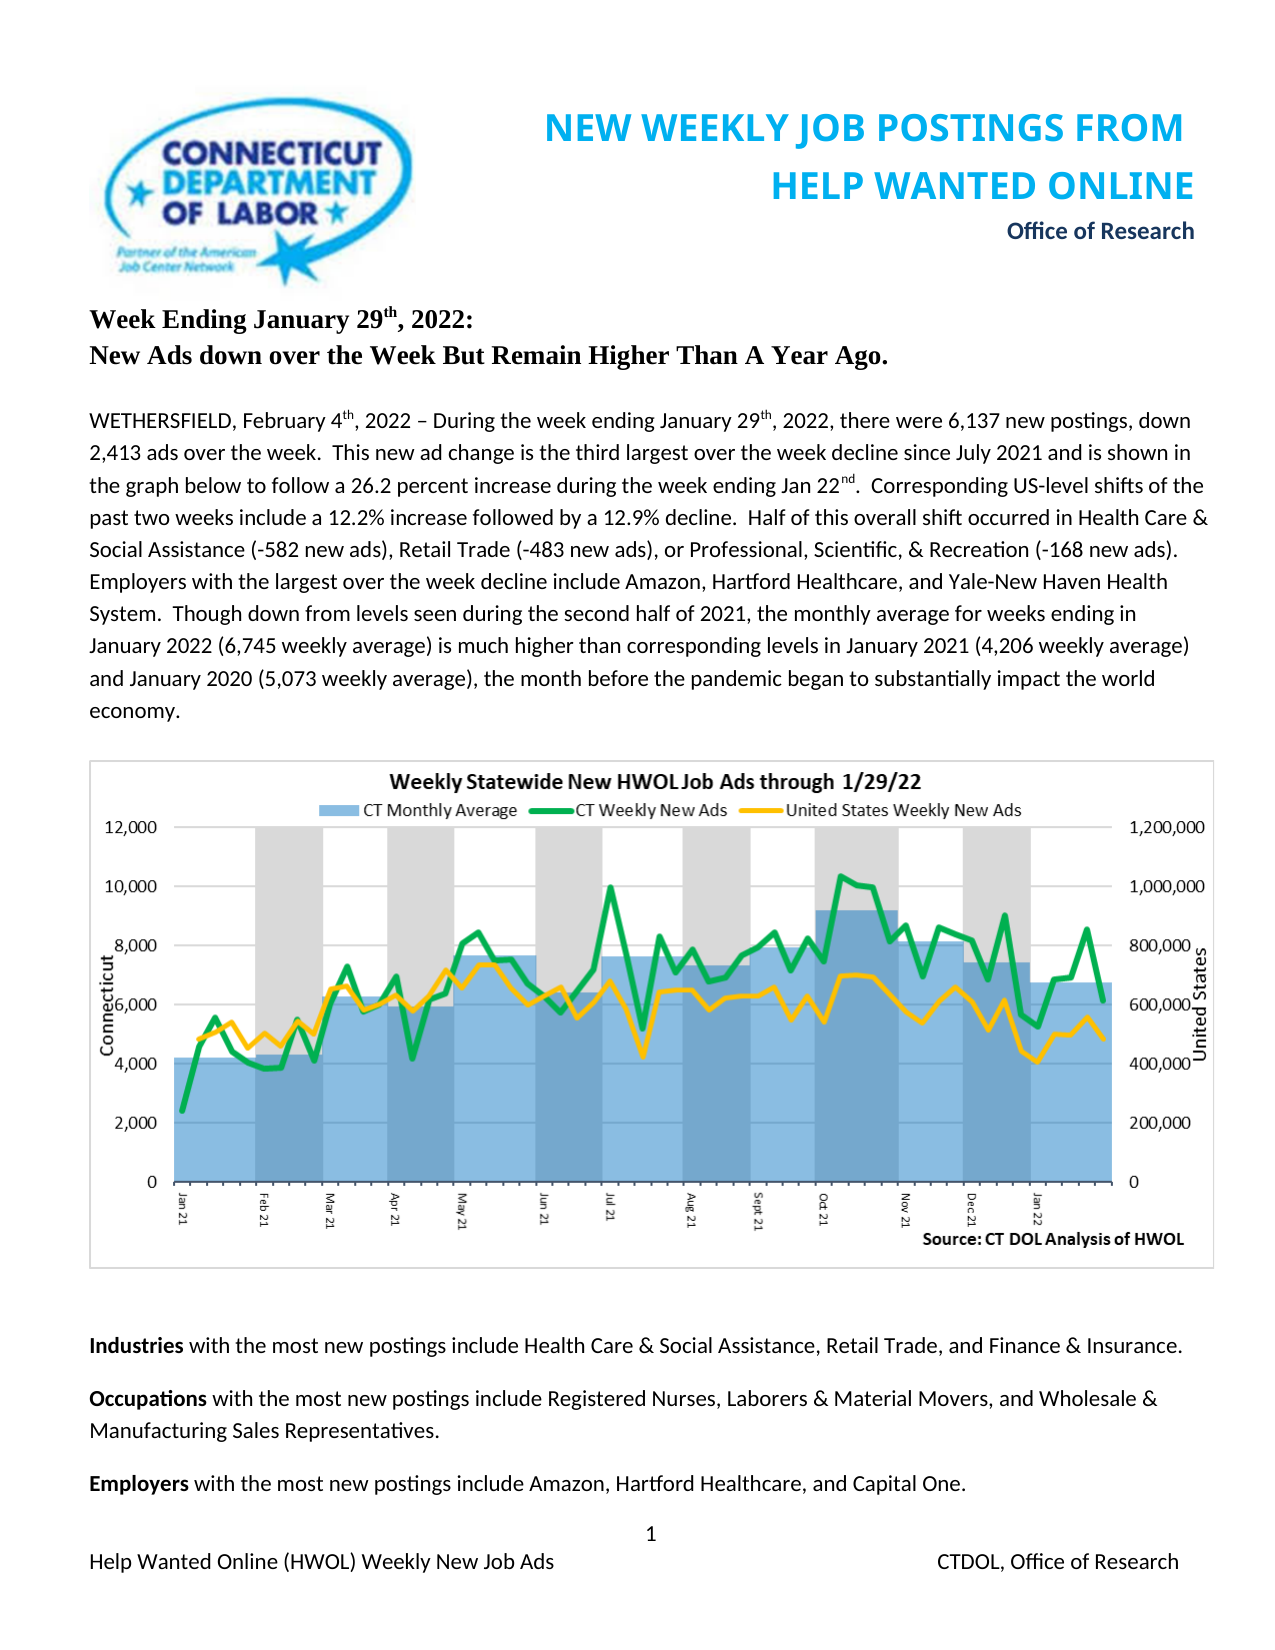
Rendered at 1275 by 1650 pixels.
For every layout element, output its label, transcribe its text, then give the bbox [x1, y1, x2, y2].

text Occupations with the most new postings include Registered Nurses, Laborers & Material Movers, and Wholesale & Manufacturing Sales Representatives. [89, 1384, 1212, 1444]
text Industries with the most new postings include Health Care & Social Assistance, Retail Trade, and Finance & Insurance. [89, 1299, 1212, 1359]
text Week Ending January 29th, 2022: New Ads down over the Week But Remain Higher Than A Year Ago. WETHERSFIELD, February 4th, 2022 – During the week ending January 29th, 2022, there were 6,137 new postings, down 2,413 ads over the week. This new ad change is the third largest over the week decline since July 2021 and is shown in the graph below to follow a 26.2 percent increase during the week ending Jan 22nd. Corresponding US-level shifts of the past two weeks include a 12.2% increase followed by a 12.9% decline. Half of this overall shift occurred in Health Care & Social Assistance (-582 new ads), Retail Trade (-483 new ads), or Professional, Scientific, & Recreation (-168 new ads). Employers with the largest over the week decline include Amazon, Hartford Healthcare, and Yale-New Haven Health System. Though down from levels seen during the second half of 2021, the monthly average for weeks ending in January 2022 (6,745 weekly average) is much higher than corresponding levels in January 2021 (4,206 weekly average) and January 2020 (5,073 weekly average), the month before the pandemic began to substantially impact the world economy. [89, 303, 1212, 760]
picture [89, 84, 424, 304]
text Employers with the most new postings include Amazon, Hartford Healthcare, and Capital One. [89, 1469, 1212, 1498]
picture [89, 760, 1215, 1269]
